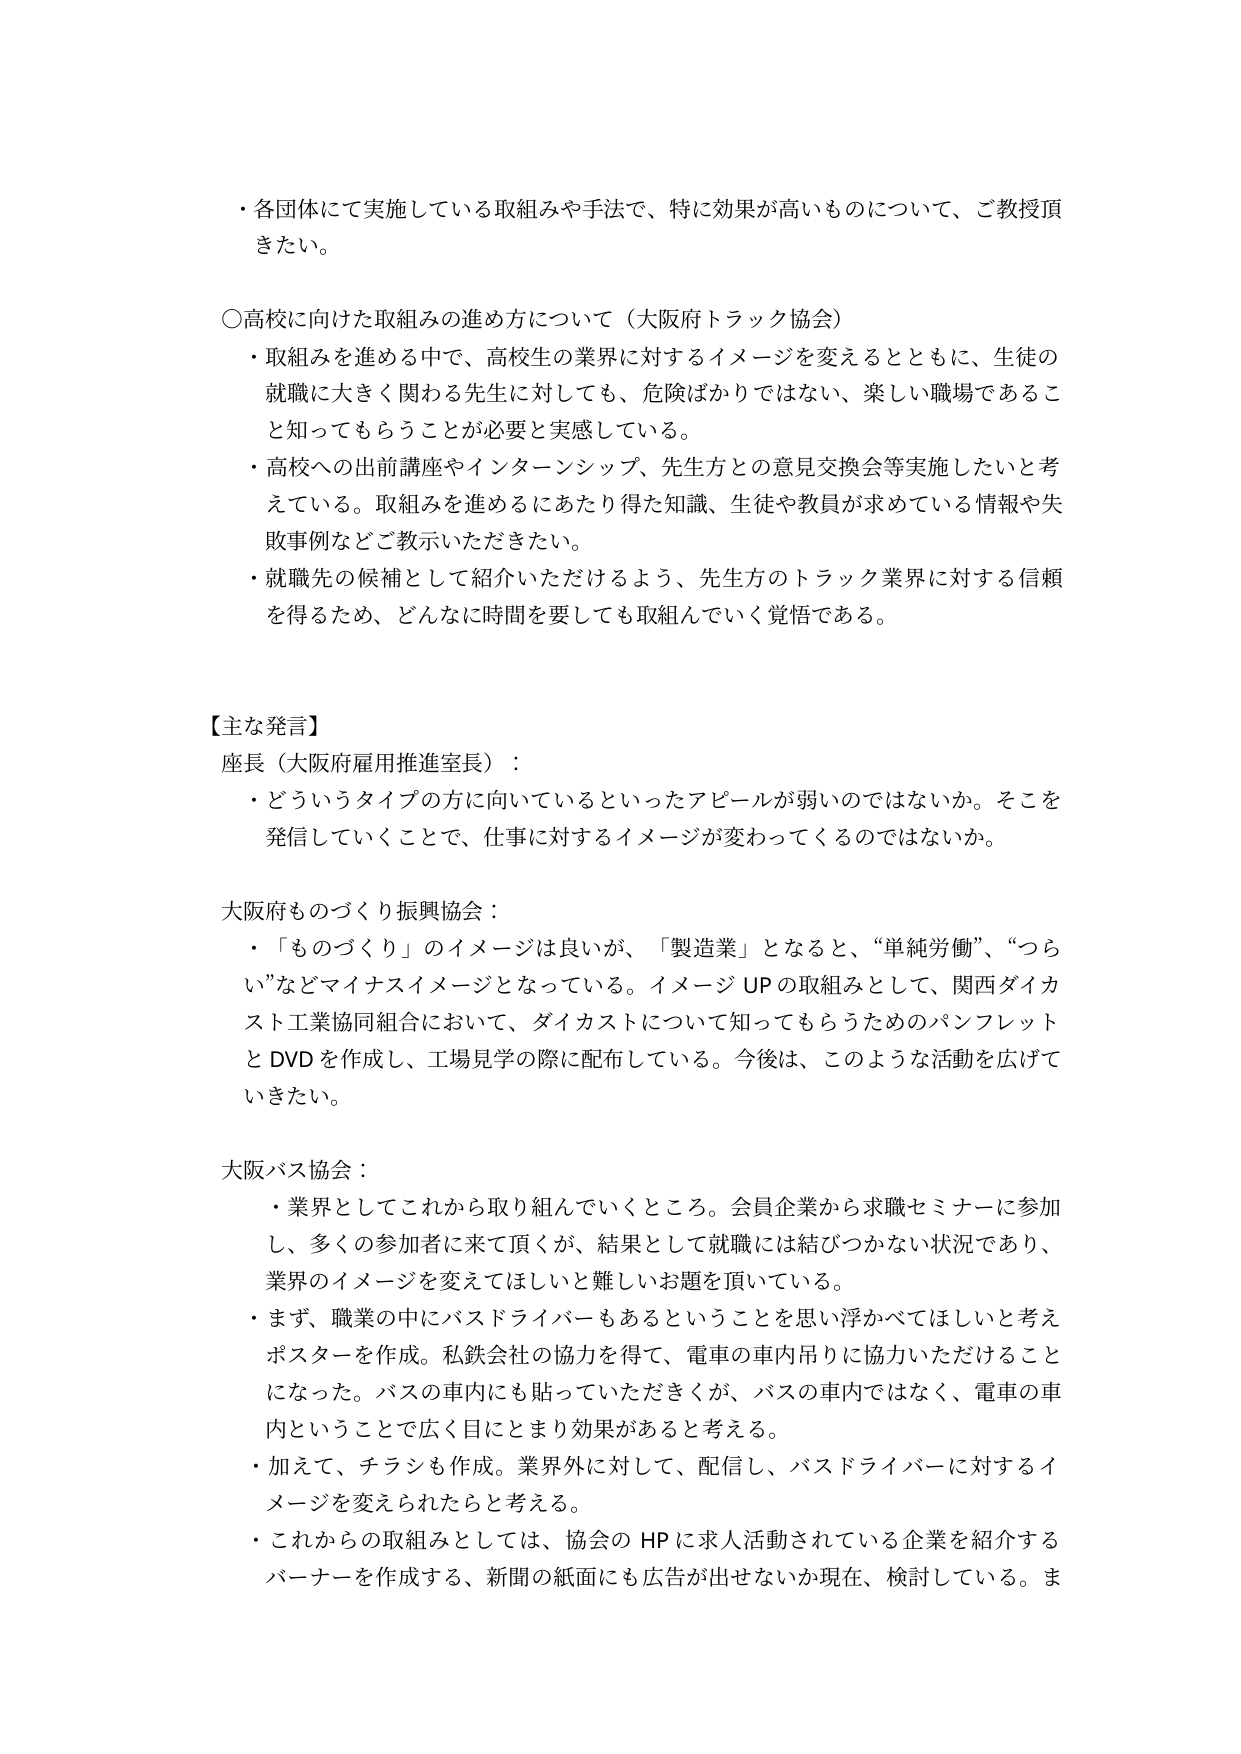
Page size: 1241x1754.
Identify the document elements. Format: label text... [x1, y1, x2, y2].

text ・どういうタイプの方に向いているといったアピールが弱いのではないか。そこを発信していくことで、仕事に対するイメージが変わってくるのではないか。 [199, 781, 1063, 855]
text きたい。 [177, 226, 1063, 263]
text ・業界としてこれから取り組んでいくところ。会員企業から求職セミナーに参加し、多くの参加者に来て頂くが、結果として就職には結びつかない状況であり、業界のイメージを変えてほしいと難しいお題を頂いている。 [177, 1187, 1063, 1298]
text ・各団体にて実施している取組みや手法で、特に効果が高いものについて、ご教授頂 [177, 189, 1063, 226]
text ・「ものづくり」のイメージは良いが、「製造業」となると、“単純労働”、“つらい”などマイナスイメージとなっている。イメージUPの取組みとして、関西ダイカスト工業協同組合において、ダイカストについて知ってもらうためのパンフレットとDVDを作成し、工場見学の際に配布している。今後は、このような活動を広げていきたい。 [221, 929, 1063, 1113]
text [177, 1520, 1063, 1594]
text 【主な発言】 [177, 707, 1063, 744]
text ・加えて、チラシも作成。業界外に対して、配信し、バスドライバーに対するイメージを変えられたらと考える。 [177, 1446, 1063, 1520]
text 座長（大阪府雇用推進室長）： [177, 744, 1063, 781]
text ○高校に向けた取組みの進め方について（大阪府トラック協会） [177, 300, 1063, 337]
text ・高校への出前講座やインターンシップ、先生方との意見交換会等実施したいと考えている。取組みを進めるにあたり得た知識、生徒や教員が求めている情報や失敗事例などご教示いただきたい。 [177, 448, 1063, 559]
text 大阪バス協会： [177, 1151, 1063, 1187]
text 大阪府ものづくり振興協会： [221, 892, 1063, 929]
text ・取組みを進める中で、高校生の業界に対するイメージを変えるとともに、生徒の就職に大きく関わる先生に対しても、危険ばかりではない、楽しい職場であること知ってもらうことが必要と実感している。 [177, 337, 1063, 448]
text ・就職先の候補として紹介いただけるよう、先生方のトラック業界に対する信頼 を得るため、どんなに時間を要しても取組んでいく覚悟である。 [243, 559, 1063, 633]
text ・まず、職業の中にバスドライバーもあるということを思い浮かべてほしいと考え、ポスターを作成。私鉄会社の協力を得て、電車の車内吊りに協力いただけることになった。バスの車内にも貼っていただきくが、バスの車内ではなく、電車の車内ということで広く目にとまり効果があると考える。 [177, 1298, 1063, 1446]
